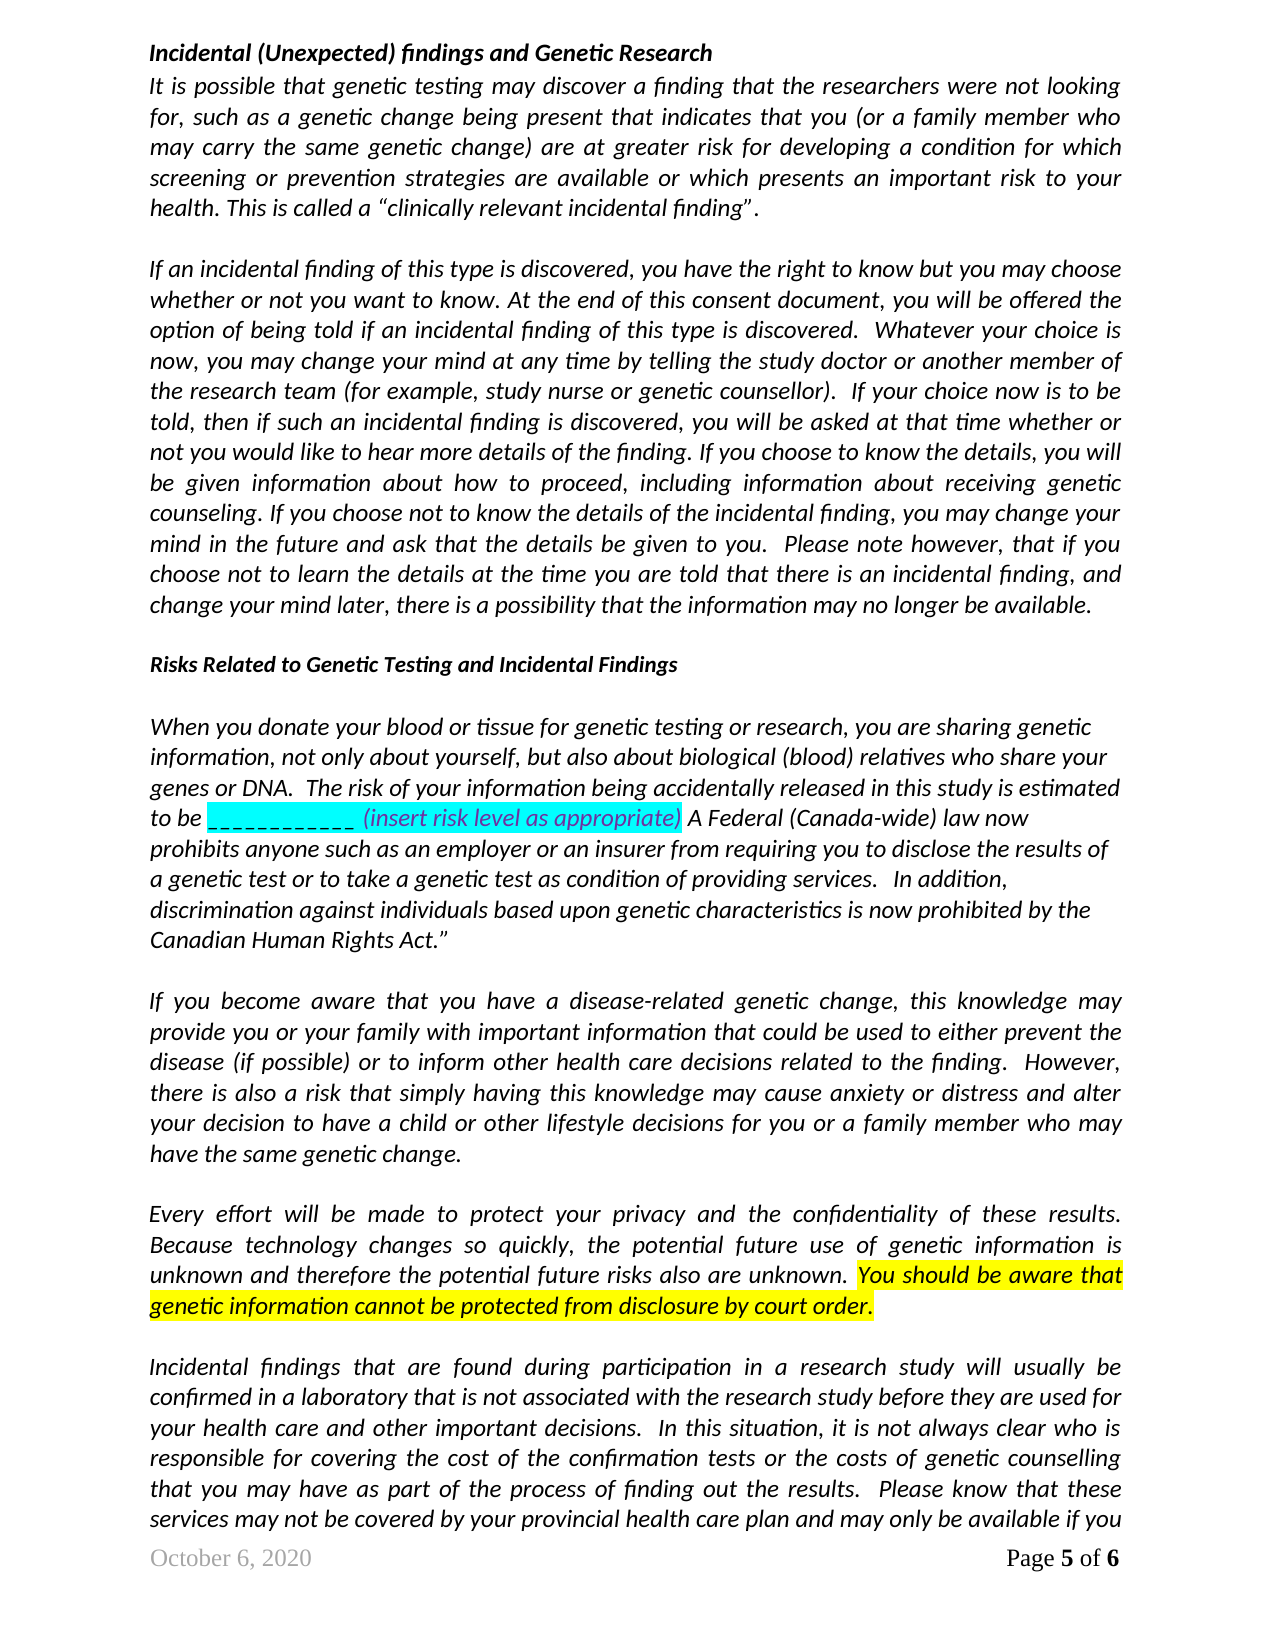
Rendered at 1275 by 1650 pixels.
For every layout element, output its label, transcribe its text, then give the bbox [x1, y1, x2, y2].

text If you become aware that you have a disease-related genetic change, this knowledge may provide you or your family with important information that could be used to either prevent the disease (if possible) or to inform other health care decisions related to the finding. However, there is also a risk that simply having this knowledge may cause anxiety or distress and alter your decision to have a child or other lifestyle decisions for you or a family member who may have the same genetic change. [148, 985, 1126, 1168]
text When you donate your blood or tissue for genetic testing or research, you are sharing genetic information, not only about yourself, but also about biological (blood) relatives who share your genes or DNA. The risk of your information being accidentally released in this study is estimated to be ____________ (insert risk level as appropriate) A Federal (Canada-wide) law now prohibits anyone such as an employer or an insurer from requiring you to disclose the results of a genetic test or to take a genetic test as condition of providing services. In addition, discrimination against individuals based upon genetic characteristics is now prohibited by the Canadian Human Rights Act.” [150, 711, 1125, 955]
text Risks Related to Genetic Testing and Incidental Findings [150, 650, 1125, 678]
text If an incidental finding of this type is discovered, you have the right to know but you may choose whether or not you want to know. At the end of this consent document, you will be offered the option of being told if an incidental finding of this type is discovered. Whatever your choice is now, you may change your mind at any time by telling the study doctor or another member of the research team (for example, study nurse or genetic counsellor). If your choice now is to be told, then if such an incidental finding is discovered, you will be asked at that time whether or not you would like to hear more details of the finding. If you choose to know the details, you will be given information about how to proceed, including information about receiving genetic counseling. If you choose not to know the details of the incidental finding, you may change your mind in the future and ask that the details be given to you. Please note however, that if you choose not to learn the details at the time you are told that there is an incidental finding, and change your mind later, there is a possibility that the information may no longer be available. [148, 253, 1126, 619]
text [148, 1351, 1126, 1534]
text It is possible that genetic testing may discover a finding that the researchers were not looking for, such as a genetic change being present that indicates that you (or a family member who may carry the same genetic change) are at greater risk for developing a condition for which screening or prevention strategies are available or which presents an important risk to your health. This is called a “clinically relevant incidental finding”. [148, 70, 1126, 223]
subtitle Incidental (Unexpected) findings and Genetic Research [148, 37, 1125, 68]
text Every effort will be made to protect your privacy and the confidentiality of these results. Because technology changes so quickly, the potential future use of genetic information is unknown and therefore the potential future risks also are unknown. You should be aware that genetic information cannot be protected from disclosure by court order. [148, 1198, 1126, 1321]
